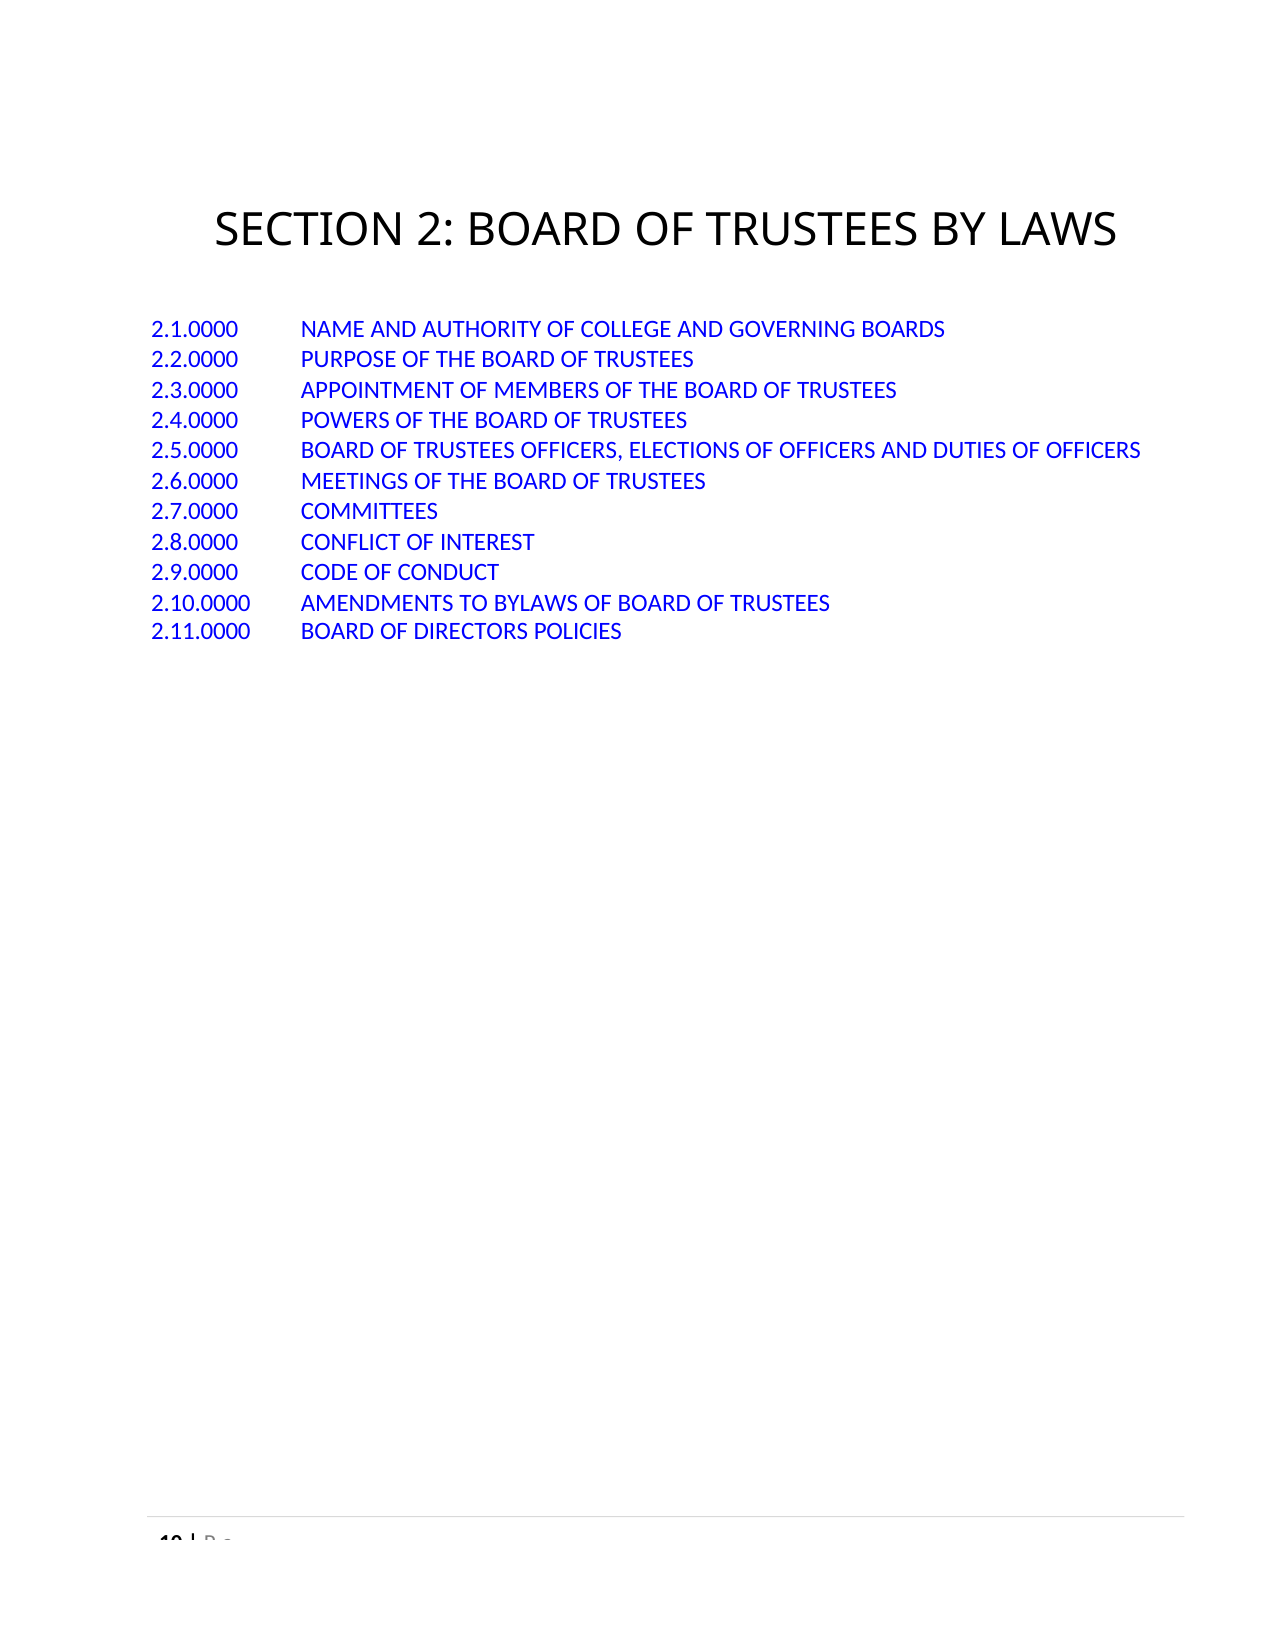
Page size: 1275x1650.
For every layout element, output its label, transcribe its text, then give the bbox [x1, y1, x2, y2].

text SECTION 2: BOARD OF TRUSTEES BY LAWS [159, 196, 1173, 258]
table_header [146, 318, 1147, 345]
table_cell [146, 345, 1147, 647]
